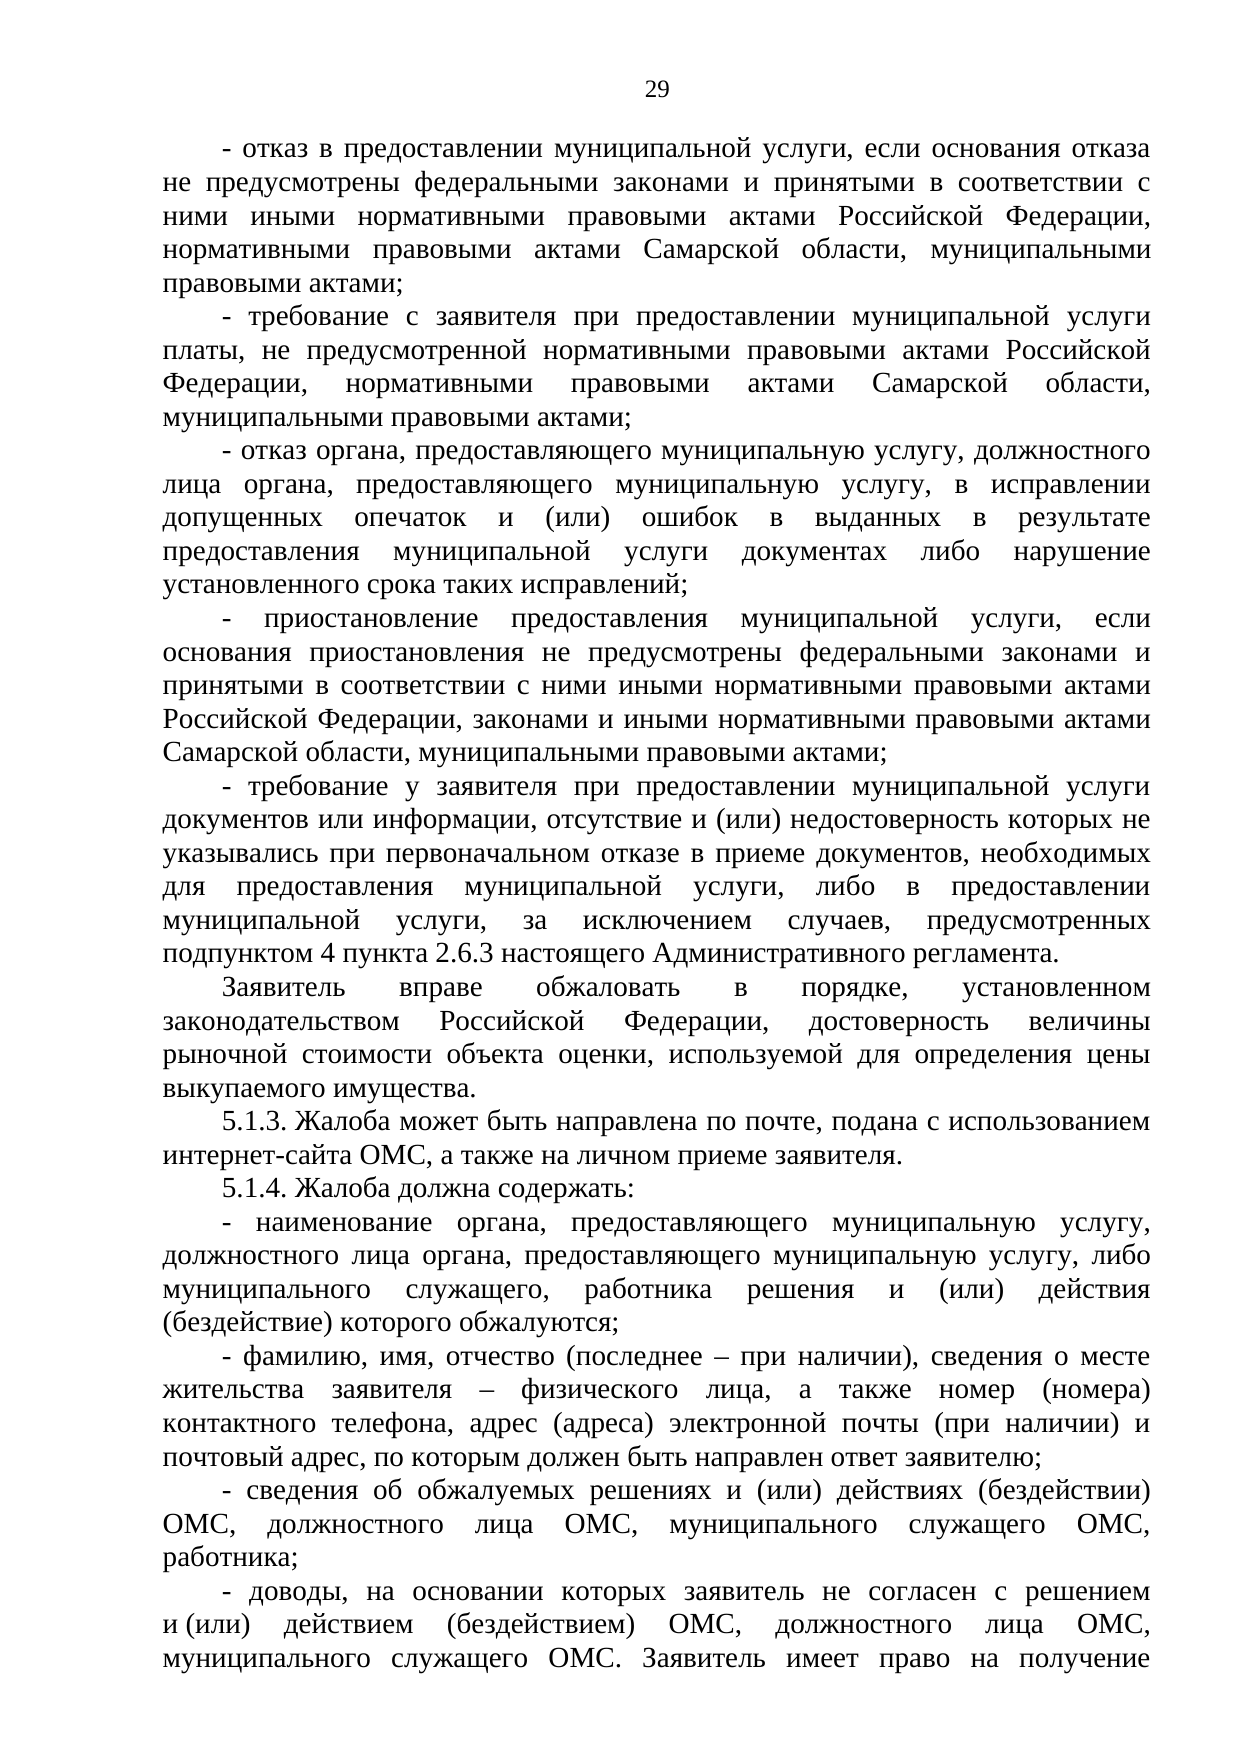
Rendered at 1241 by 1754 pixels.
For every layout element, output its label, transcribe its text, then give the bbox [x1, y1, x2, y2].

text - фамилию, имя, отчество (последнее – при наличии), сведения о месте жительства заявителя – физического лица, а также номер (номера) контактного телефона, адрес (адреса) электронной почты (при наличии) и почтовый адрес, по которым должен быть направлен ответ заявителю; [162, 1338, 1152, 1472]
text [162, 1573, 1152, 1673]
text - отказ органа, предоставляющего муниципальную услугу, должностного лица органа, предоставляющего муниципальную услугу, в исправлении допущенных опечаток и (или) ошибок в выданных в результате предоставления муниципальной услуги документах либо нарушение установленного срока таких исправлений; [162, 432, 1152, 600]
text 5.1.3. Жалоба может быть направлена по почте, подана с использованием интернет-сайта ОМС, а также на личном приеме заявителя. [162, 1103, 1152, 1170]
text - отказ в предоставлении муниципальной услуги, если основания отказа не предусмотрены федеральными законами и принятыми в соответствии с ними иными нормативными правовыми актами Российской Федерации, нормативными правовыми актами Самарской области, муниципальными правовыми актами; [162, 131, 1152, 298]
text - требование у заявителя при предоставлении муниципальной услуги документов или информации, отсутствие и (или) недостоверность которых не указывались при первоначальном отказе в приеме документов, необходимых для предоставления муниципальной услуги, либо в предоставлении муниципальной услуги, за исключением случаев, предусмотренных подпунктом 4 пункта 2.6.3 настоящего Административного регламента. [162, 768, 1152, 969]
text Заявитель вправе обжаловать в порядке, установленном законодательством Российской Федерации, достоверность величины рыночной стоимости объекта оценки, используемой для определения цены выкупаемого имущества. [162, 969, 1152, 1103]
text 5.1.4. Жалоба должна содержать: [162, 1170, 1152, 1204]
text - сведения об обжалуемых решениях и (или) действиях (бездействии) ОМС, должностного лица ОМС, муниципального служащего ОМС, работника; [162, 1472, 1152, 1573]
text - требование с заявителя при предоставлении муниципальной услуги платы, не предусмотренной нормативными правовыми актами Российской Федерации, нормативными правовыми актами Самарской области, муниципальными правовыми актами; [162, 298, 1152, 432]
text - наименование органа, предоставляющего муниципальную услугу, должностного лица органа, предоставляющего муниципальную услугу, либо муниципального служащего, работника решения и (или) действия (бездействие) которого обжалуются; [162, 1204, 1152, 1338]
text - приостановление предоставления муниципальной услуги, если основания приостановления не предусмотрены федеральными законами и принятыми в соответствии с ними иными нормативными правовыми актами Российской Федерации, законами и иными нормативными правовыми актами Самарской области, муниципальными правовыми актами; [162, 600, 1152, 768]
